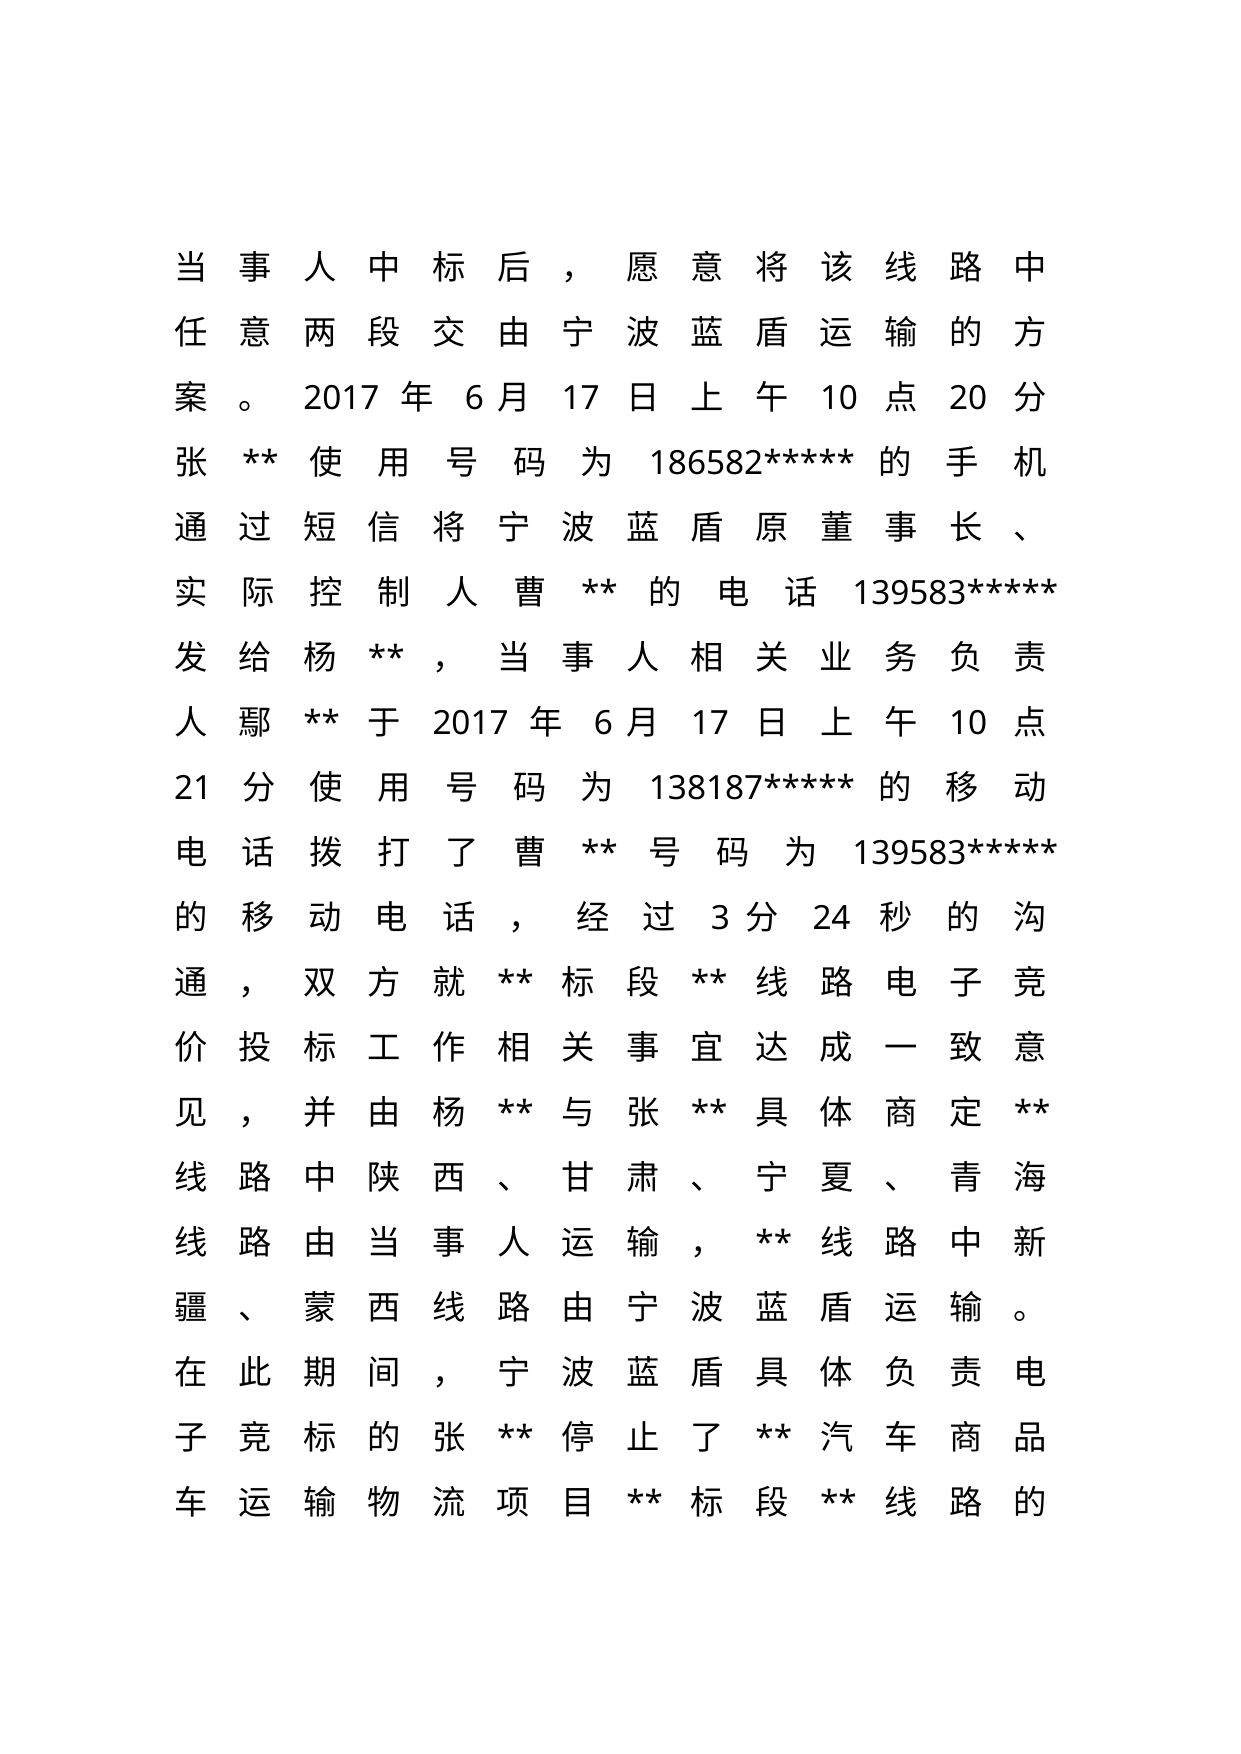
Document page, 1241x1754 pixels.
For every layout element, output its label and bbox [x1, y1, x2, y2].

text [174, 233, 1078, 1533]
